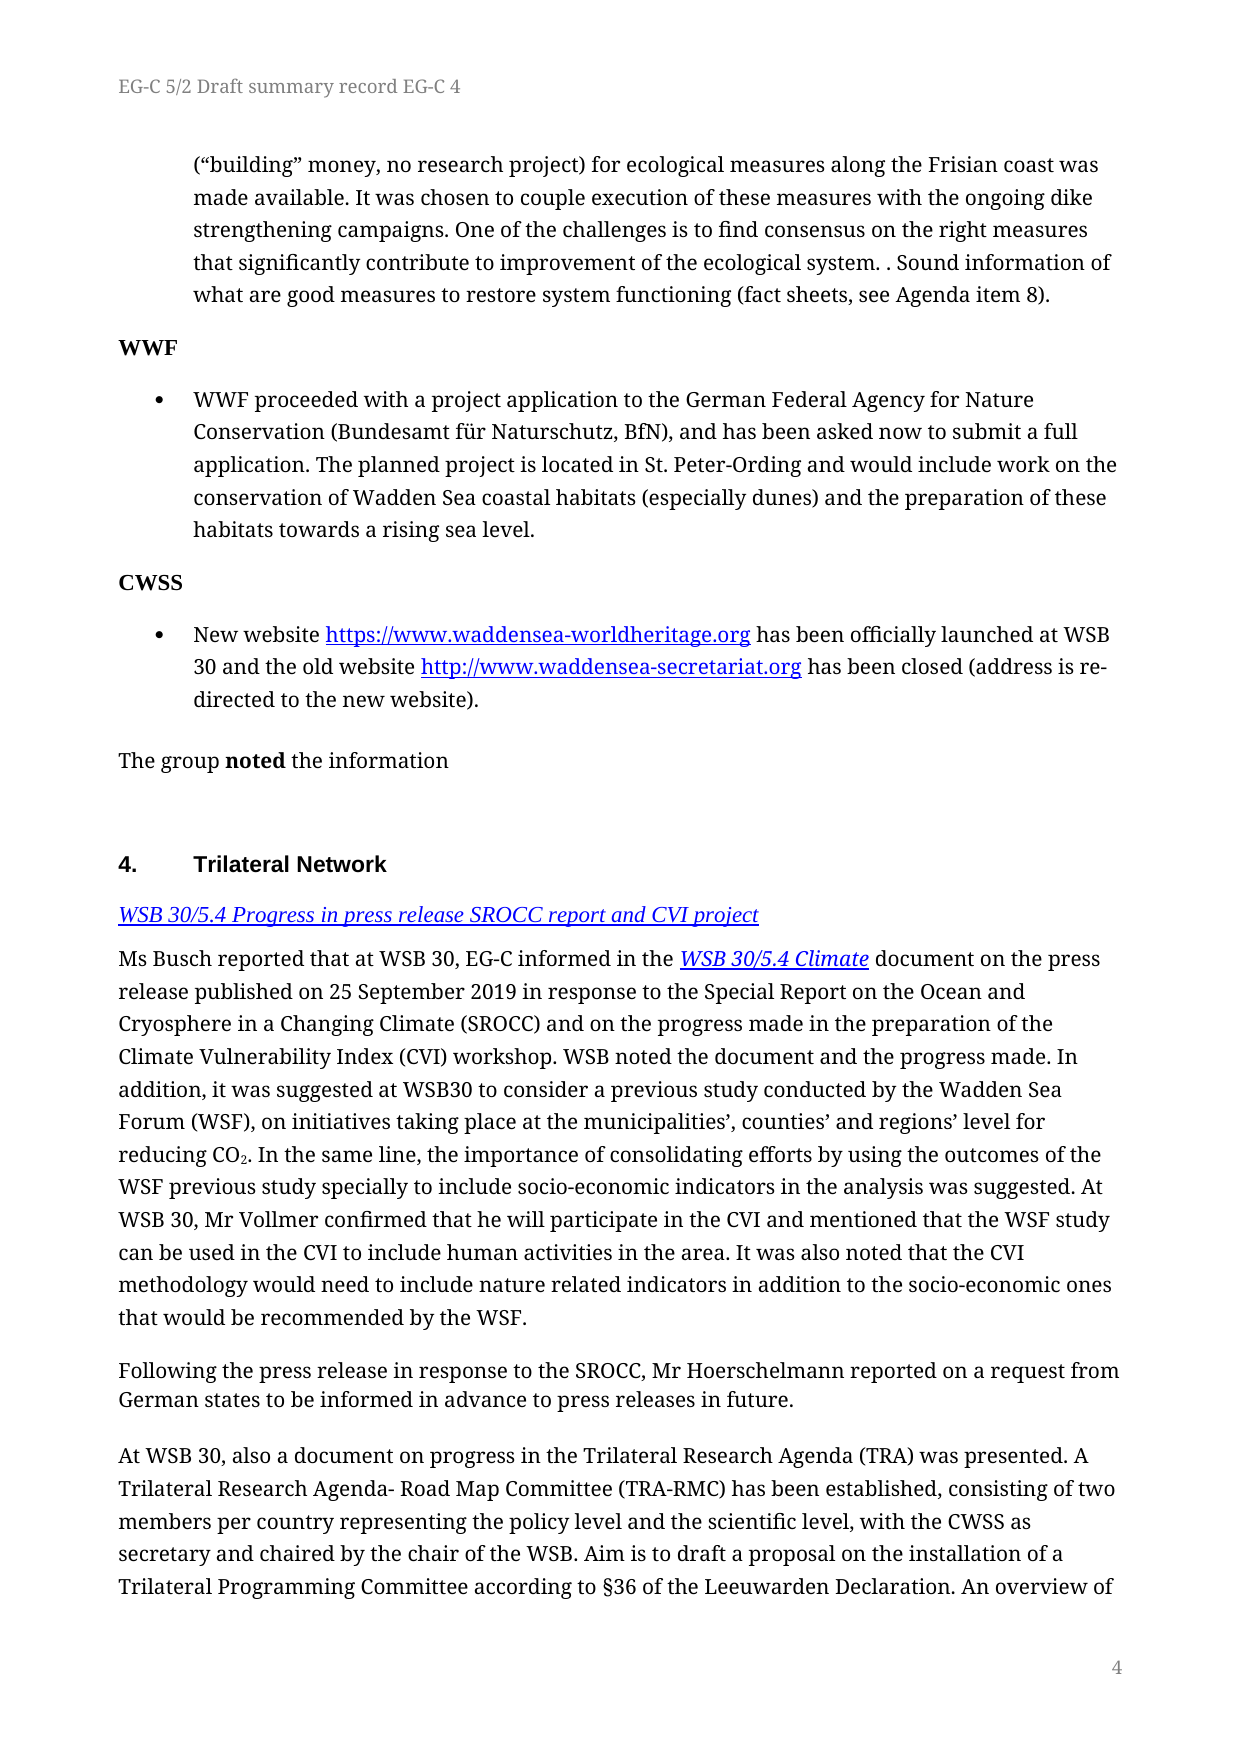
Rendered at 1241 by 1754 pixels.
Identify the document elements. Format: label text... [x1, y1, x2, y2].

text Following the press release in response to the SROCC, Mr Hoerschelmann reported on a request from German states to be informed in advance to press releases in future. [118, 1356, 1122, 1413]
text WWF [118, 334, 1122, 360]
text WSB 30/5.4 Progress in press release SROCC report and CVI project [118, 902, 1122, 928]
text Ms Busch reported that at WSB 30, EG-C informed in the WSB 30/5.4 Climate document on the press release published on 25 September 2019 in response to the Special Report on the Ocean and Cryosphere in a Changing Climate (SROCC) and on the progress made in the preparation of the Climate Vulnerability Index (CVI) workshop. WSB noted the document and the progress made. In addition, it was suggested at WSB30 to consider a previous study conducted by the Wadden Sea Forum (WSF), on initiatives taking place at the municipalities’, counties’ and regions’ level for reducing CO2. In the same line, the importance of consolidating efforts by using the outcomes of the WSF previous study specially to include socio-economic indicators in the analysis was suggested. At WSB 30, Mr Vollmer confirmed that he will participate in the CVI and mentioned that the WSF study can be used in the CVI to include human activities in the area. It was also noted that the CVI methodology would need to include nature related indicators in addition to the socio-economic ones that would be recommended by the WSF. [118, 944, 1122, 1331]
list Trilateral Network [118, 851, 1122, 877]
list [156, 150, 1122, 309]
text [118, 1442, 1122, 1601]
list WWF proceeded with a project application to the German Federal Agency for Nature Conservation (Bundesamt für Naturschutz, BfN), and has been asked now to submit a full application. The planned project is located in St. Peter-Ording and would include work on the conservation of Wadden Sea coastal habitats (especially dunes) and the preparation of these habitats towards a rising sea level. [156, 385, 1122, 544]
list New website https://www.waddensea-worldheritage.org has been officially launched at WSB 30 and the old website http://www.waddensea-secretariat.org has been closed (address is re-directed to the new website). [156, 620, 1122, 713]
text The group noted the information [118, 746, 1122, 774]
text CWSS [118, 569, 1122, 595]
